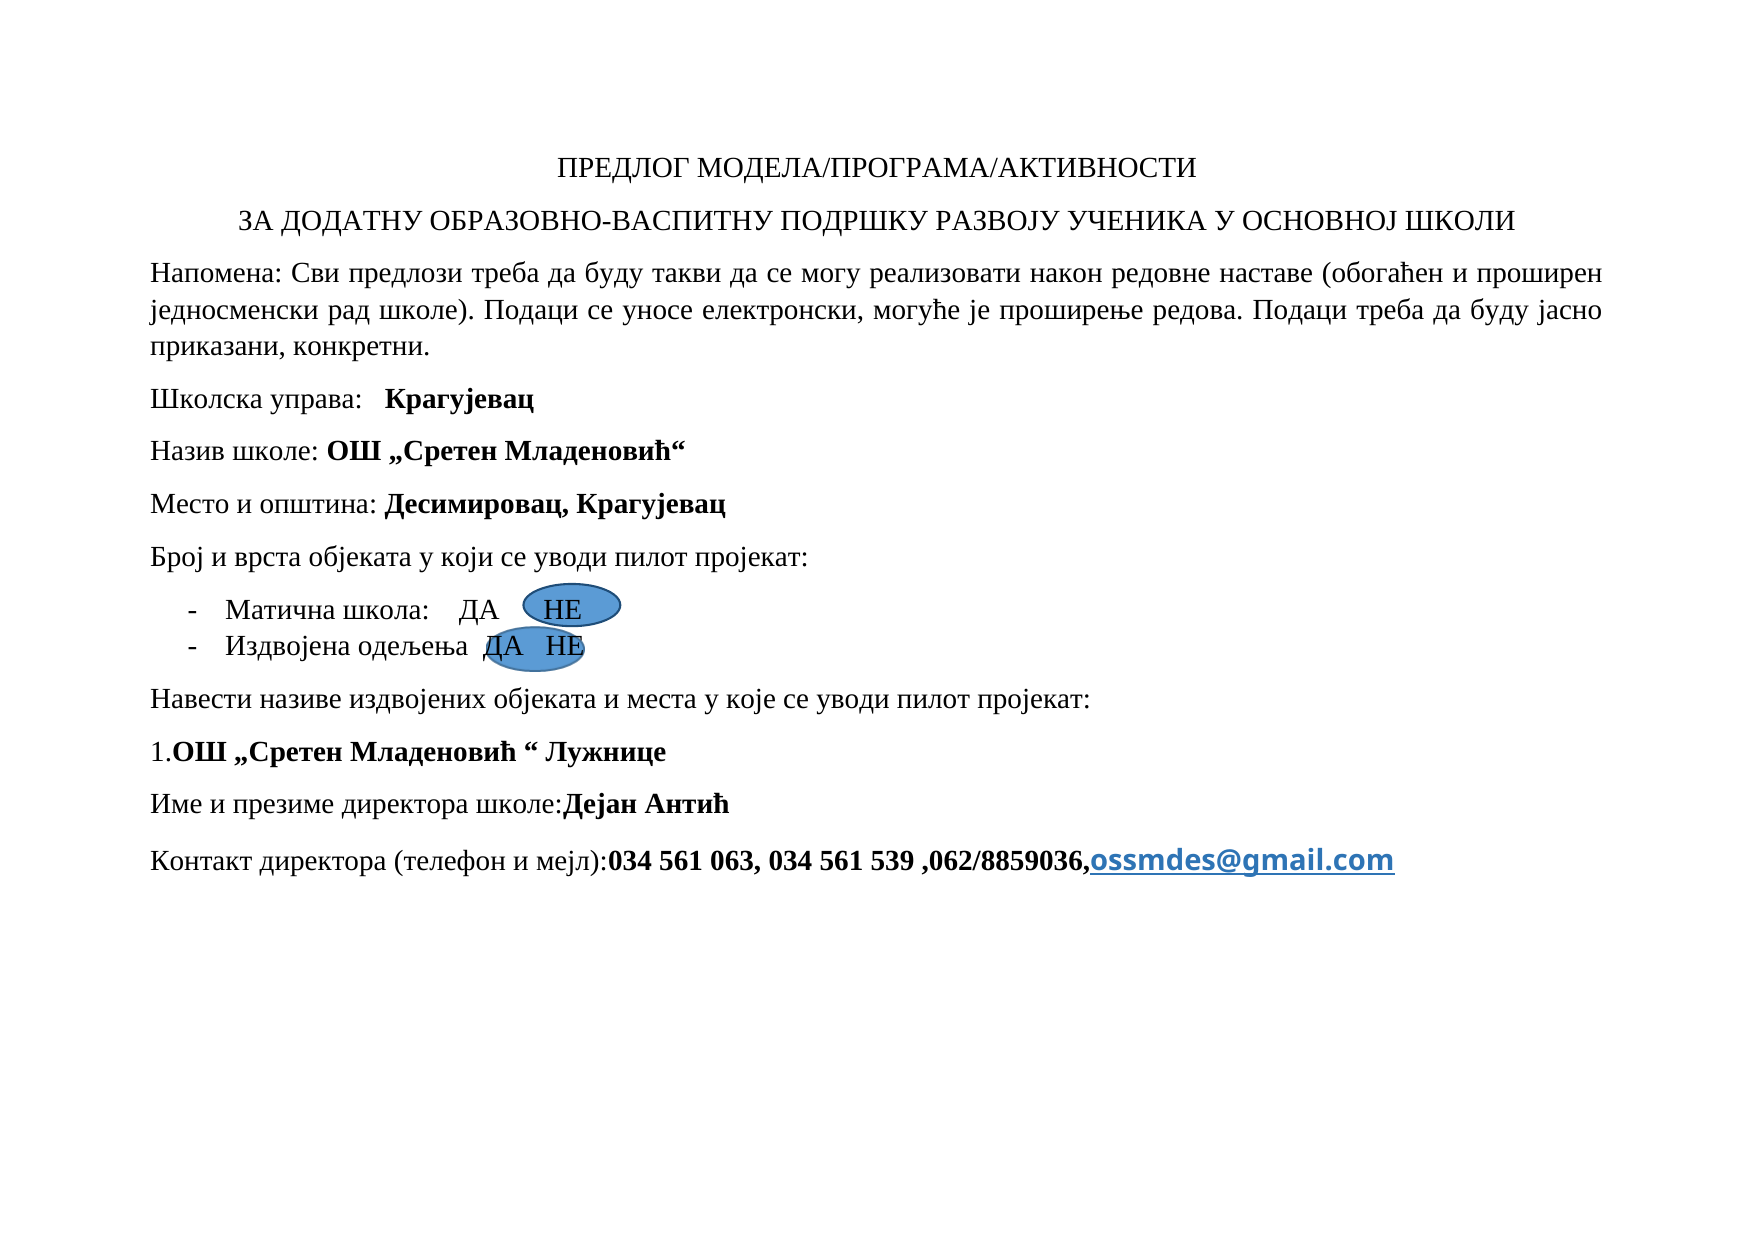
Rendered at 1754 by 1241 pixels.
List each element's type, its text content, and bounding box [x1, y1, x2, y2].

text ЗА ДОДАТНУ ОБРАЗОВНО-ВАСПИТНУ ПОДРШКУ РАЗВОЈУ УЧЕНИКА У ОСНОВНОЈ ШКОЛИ [150, 203, 1604, 236]
text Број и врста објеката у који се уводи пилот пројекат: [150, 539, 1604, 573]
list Издвојена одељења ДА НЕ [187, 628, 1604, 662]
text Школска управа: Крагујевац [150, 381, 1604, 414]
text Место и општина: Десимировац, Крагујевац [150, 486, 1604, 520]
text Назив школе: ОШ „Сретен Младеновић“ [150, 433, 1604, 467]
text ПРЕДЛОГ МОДЕЛА/ПРОГРАМА/АКТИВНОСТИ [150, 150, 1604, 183]
list Матична школа: ДА НЕ [187, 592, 1604, 626]
text Напомена: Сви предлози треба да буду такви да се могу реализовати након редовне наставе (обогаћен и проширен једносменски рад школе). Подаци се уносе електронски, могуће је проширење редова. Подаци треба да буду јасно приказани, конкретни. [150, 256, 1604, 361]
text Име и презиме директора школе:Дејан Антић [150, 787, 1604, 820]
picture [486, 662, 585, 672]
text 1.ОШ „Сретен Младеновић “ Лужнице [150, 734, 1604, 767]
text Контакт директора (телефон и мејл):034 561 063, 034 561 539 ,062/8859036,ossmdes@gmail.com [150, 839, 1604, 879]
text Навести називе издвојених објеката и места у које се уводи пилот пројекат: [150, 681, 1604, 714]
